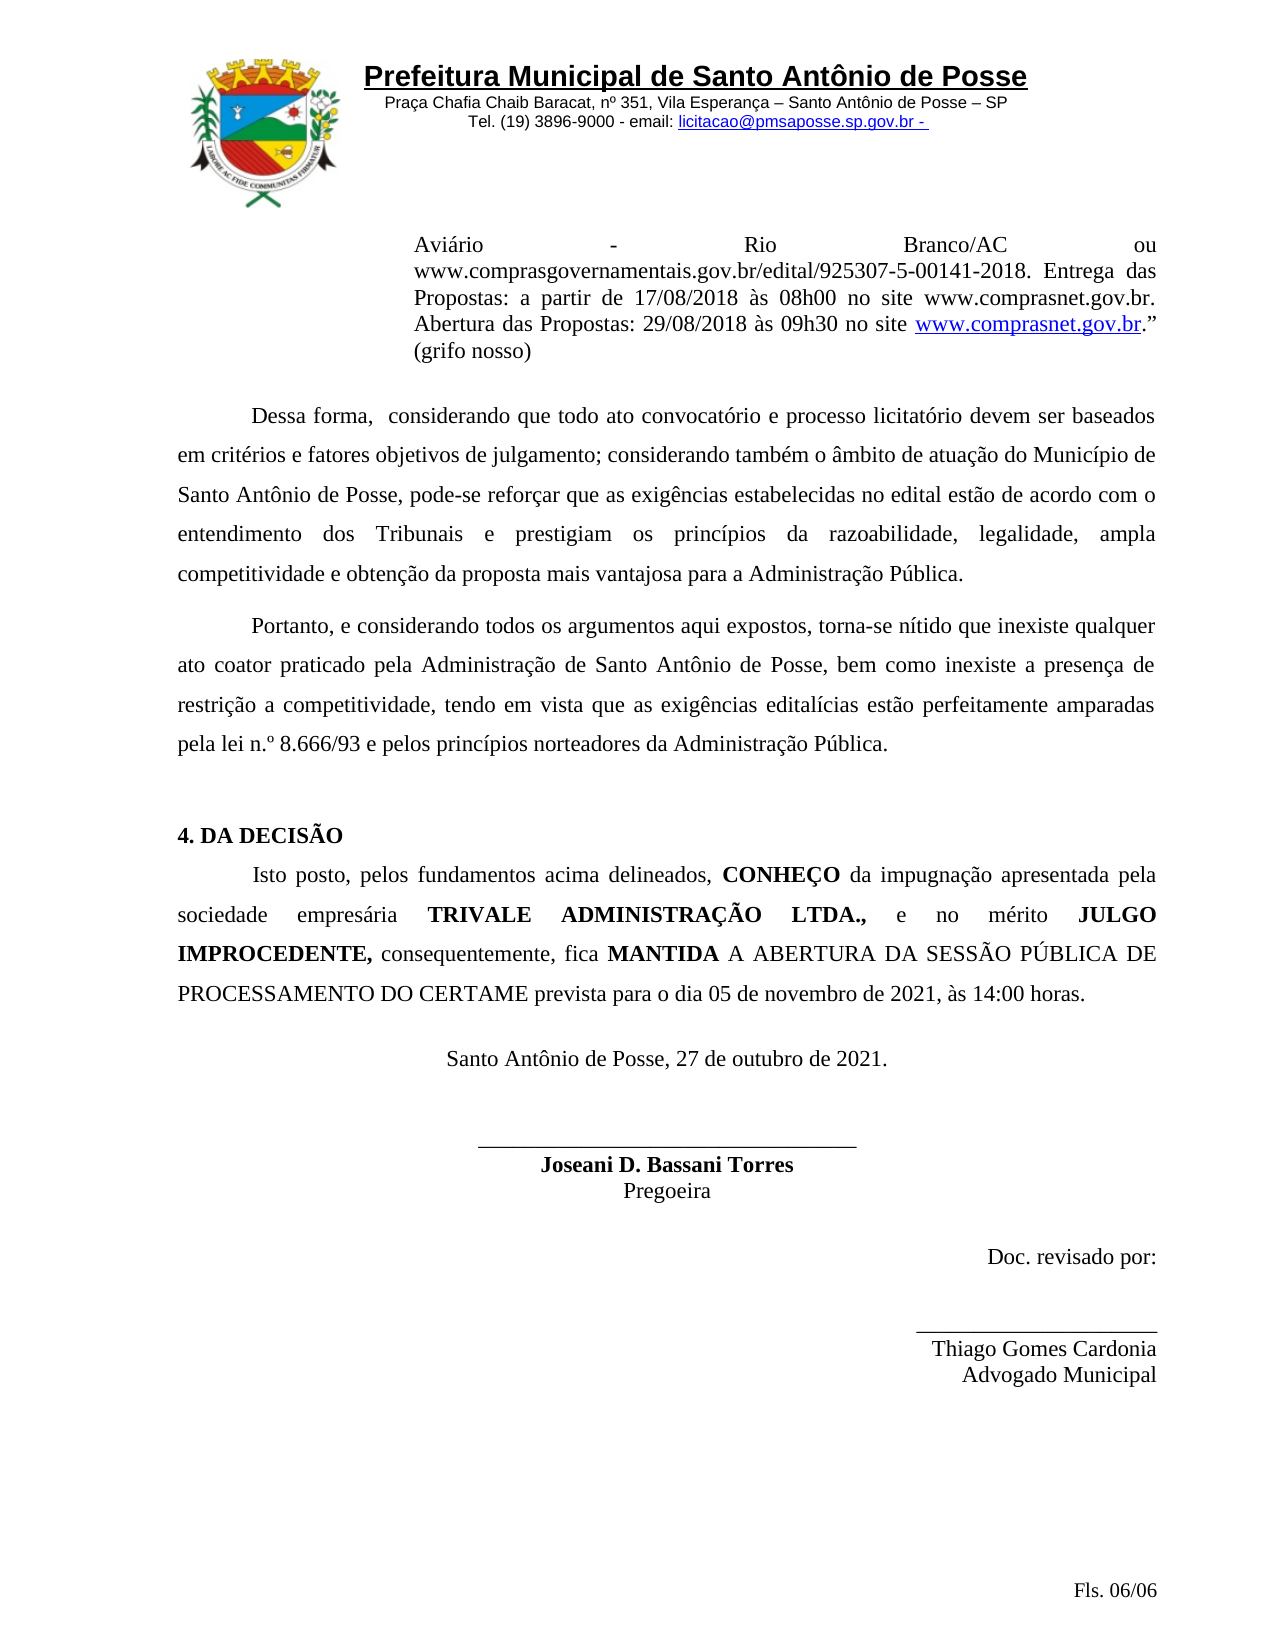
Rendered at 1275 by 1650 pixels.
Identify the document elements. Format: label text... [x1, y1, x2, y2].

text Advogado Municipal [177, 1362, 1157, 1388]
text Santo Antônio de Posse, 27 de outubro de 2021. [177, 1045, 1157, 1072]
text Dessa forma, considerando que todo ato convocatório e processo licitatório devem ser baseados em critérios e fatores objetivos de julgamento; considerando também o âmbito de atuação do Município de Santo Antônio de Posse, pode-se reforçar que as exigências estabelecidas no edital estão de acordo com o entendimento dos Tribunais e prestigiam os princípios da razoabilidade, legalidade, ampla competitividade e obtenção da proposta mais vantajosa para a Administração Pública. [177, 402, 1157, 586]
text 4. DA DECISÃO [177, 822, 1157, 848]
text Isto posto, pelos fundamentos acima delineados, CONHEÇO da impugnação apresentada pela sociedade empresária TRIVALE ADMINISTRAÇÃO LTDA., e no mérito JULGO IMPROCEDENTE, consequentemente, fica MANTIDA A ABERTURA DA SESSÃO PÚBLICA DE PROCESSAMENTO DO CERTAME prevista para o dia 05 de novembro de 2021, às 14:00 horas. [177, 861, 1157, 1006]
text Thiago Gomes Cardonia [177, 1335, 1157, 1362]
text Pregoeira [177, 1177, 1157, 1203]
picture [190, 59, 341, 208]
text Joseani D. Bassani Torres [177, 1151, 1157, 1177]
text Doc. revisado por: [177, 1243, 1157, 1269]
text _________________________________ [177, 1124, 1157, 1151]
text _____________________ [177, 1309, 1157, 1335]
text Portanto, e considerando todos os argumentos aqui expostos, torna-se nítido que inexiste qualquer ato coator praticado pela Administração de Santo Antônio de Posse, bem como inexiste a presença de restrição a competitividade, tendo em vista que as exigências editalícias estão perfeitamente amparadas pela lei n.º 8.666/93 e pelos princípios norteadores da Administração Pública. [177, 612, 1157, 757]
